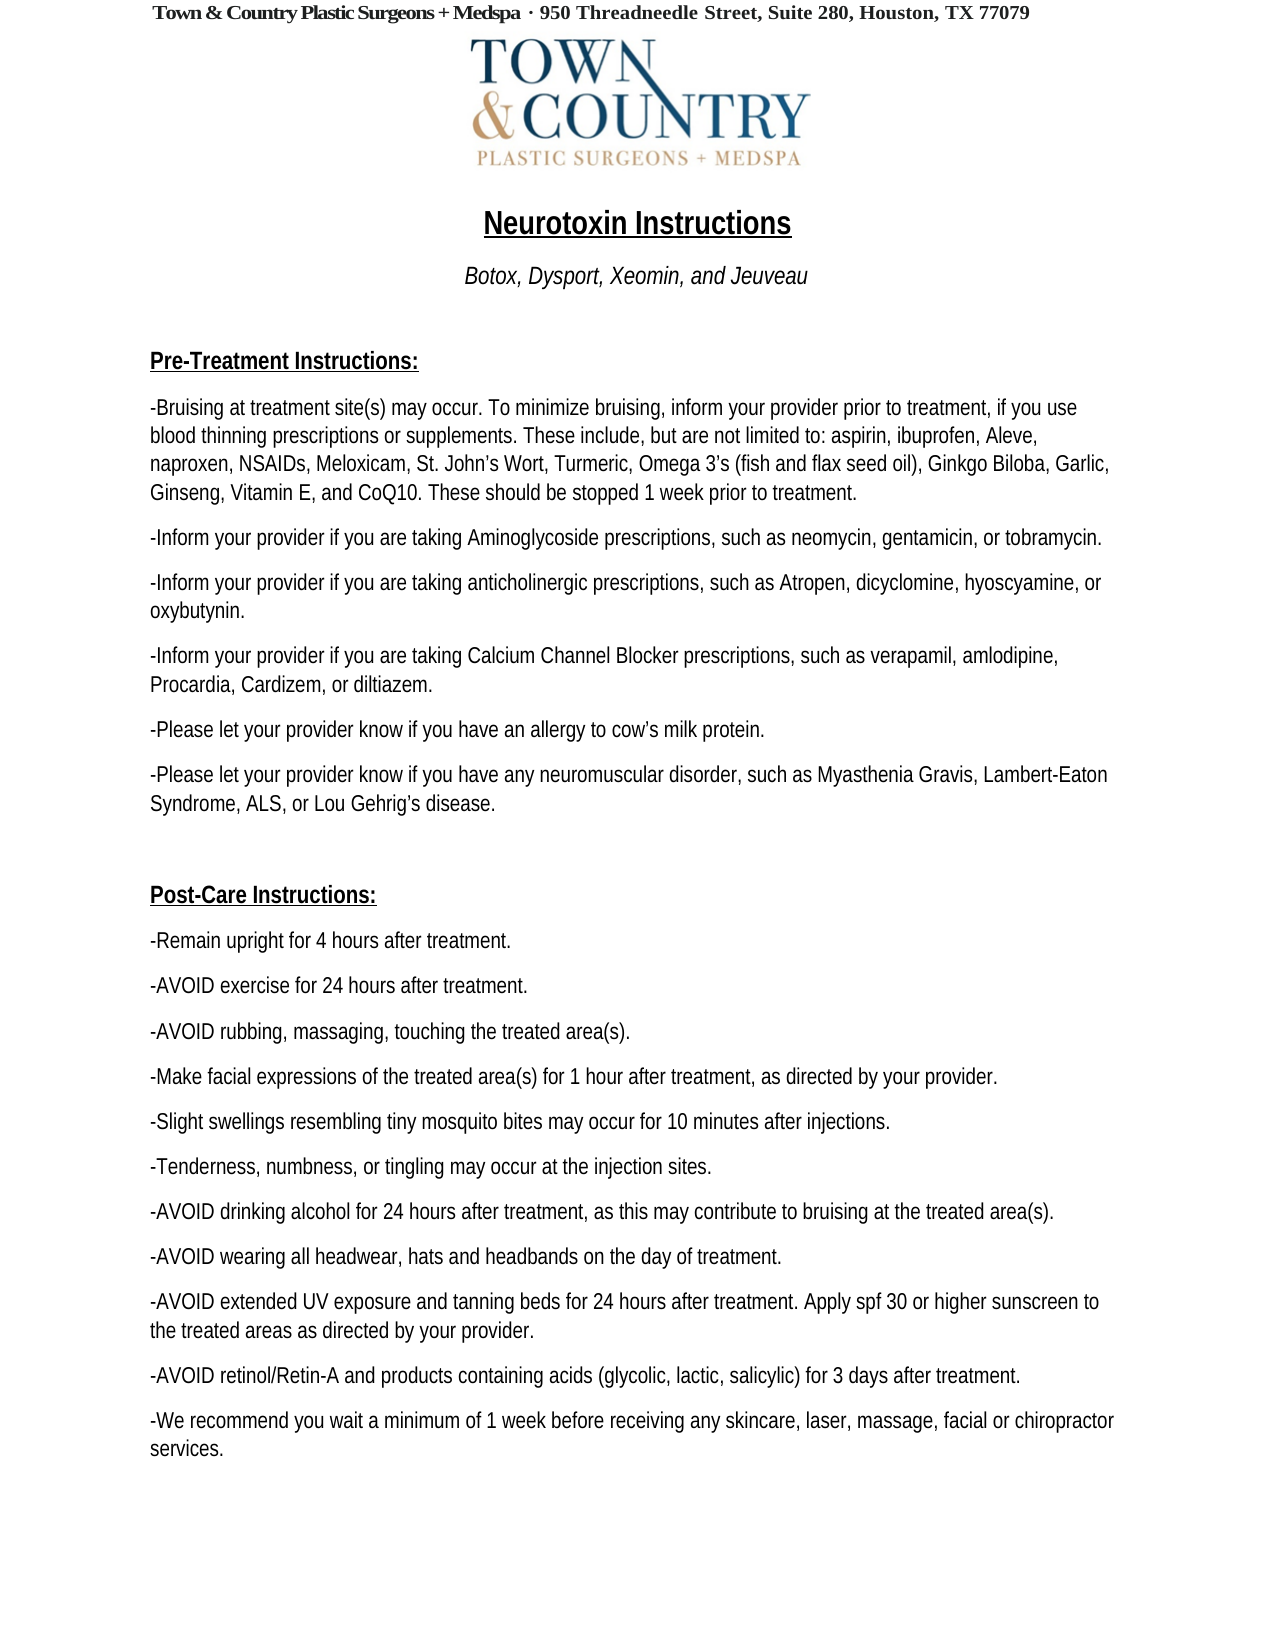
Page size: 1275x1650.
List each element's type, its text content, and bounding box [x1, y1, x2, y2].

text -AVOID retinol/Retin-A and products containing acids (glycolic, lactic, salicylic) for 3 days after treatment. [150, 1362, 1125, 1388]
text Neurotoxin Instructions [150, 203, 1125, 241]
text -Please let your provider know if you have an allergy to cow’s milk protein. [150, 716, 1125, 742]
text -Tenderness, numbness, or tingling may occur at the injection sites. [150, 1153, 1125, 1179]
text Botox, Dysport, Xeomin, and Jeuveau [150, 261, 1125, 289]
text -Bruising at treatment site(s) may occur. To minimize bruising, inform your provider prior to treatment, if you use blood thinning prescriptions or supplements. These include, but are not limited to: aspirin, ibuprofen, Aleve, naproxen, NSAIDs, Meloxicam, St. John’s Wort, Turmeric, Omega 3’s (fish and flax seed oil), Ginkgo Biloba, Garlic, Ginseng, Vitamin E, and CoQ10. These should be stopped 1 week prior to treatment. [150, 393, 1125, 505]
text -AVOID rubbing, massaging, touching the treated area(s). [150, 1018, 1125, 1044]
text Post-Care Instructions: [150, 880, 1125, 908]
text -Please let your provider know if you have any neuromuscular disorder, such as Myasthenia Gravis, Lambert-Eaton Syndrome, ALS, or Lou Gehrig’s disease. [150, 761, 1125, 816]
text -AVOID wearing all headwear, hats and headbands on the day of treatment. [150, 1243, 1125, 1269]
text -AVOID exercise for 24 hours after treatment. [150, 972, 1125, 999]
text -Inform your provider if you are taking Aminoglycoside prescriptions, such as neomycin, gentamicin, or tobramycin. [150, 524, 1125, 550]
text -Remain upright for 4 hours after treatment. [150, 927, 1125, 954]
text -AVOID drinking alcohol for 24 hours after treatment, as this may contribute to bruising at the treated area(s). [150, 1198, 1125, 1224]
text Pre-Treatment Instructions: [150, 346, 1125, 374]
text -AVOID extended UV exposure and tanning beds for 24 hours after treatment. Apply spf 30 or higher sunscreen to the treated areas as directed by your provider. [150, 1288, 1125, 1343]
picture [464, 30, 812, 175]
text -Slight swellings resembling tiny mosquito bites may occur for 10 minutes after injections. [150, 1108, 1125, 1134]
text -Make facial expressions of the treated area(s) for 1 hour after treatment, as directed by your provider. [150, 1063, 1125, 1089]
text -Inform your provider if you are taking anticholinergic prescriptions, such as Atropen, dicyclomine, hyoscyamine, or oxybutynin. [150, 569, 1125, 624]
text -Inform your provider if you are taking Calcium Channel Blocker prescriptions, such as verapamil, amlodipine, Procardia, Cardizem, or diltiazem. [150, 642, 1125, 697]
text -We recommend you wait a minimum of 1 week before receiving any skincare, laser, massage, facial or chiropractor services. [150, 1407, 1125, 1462]
